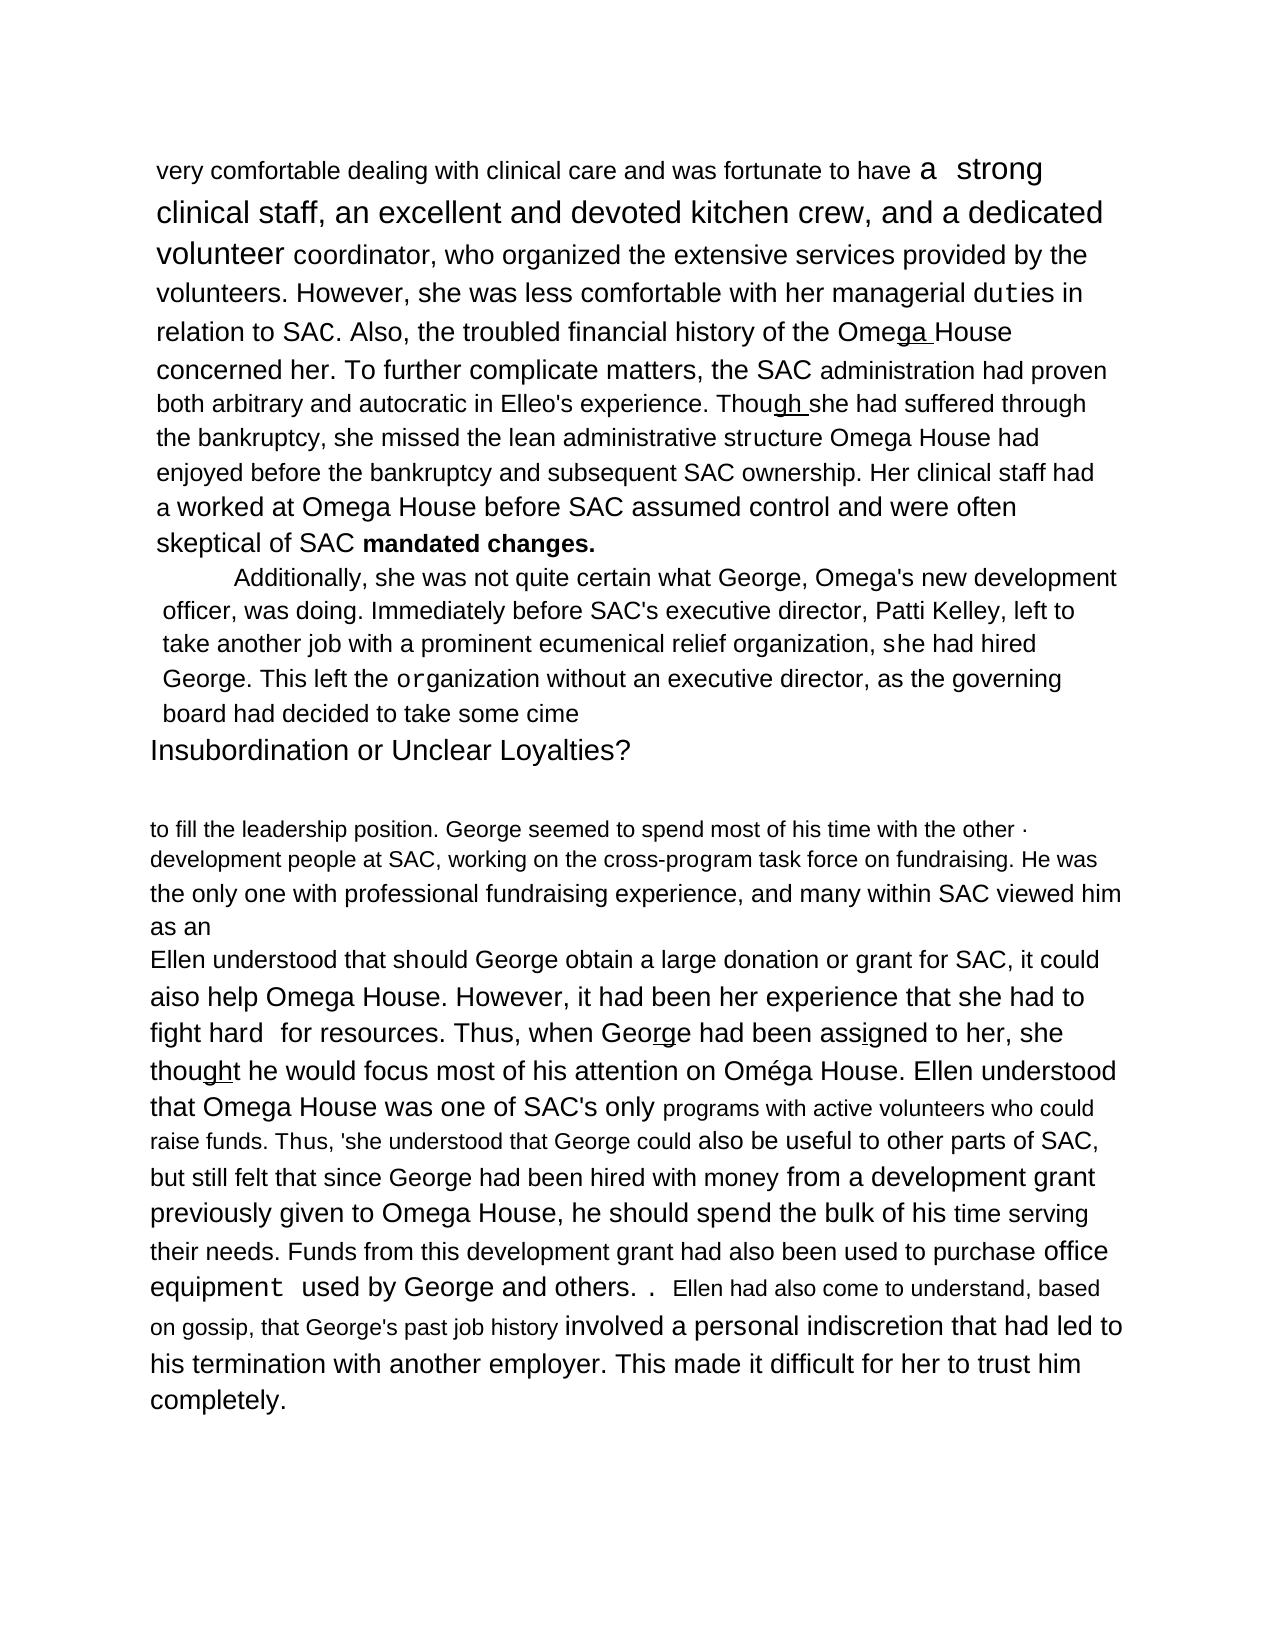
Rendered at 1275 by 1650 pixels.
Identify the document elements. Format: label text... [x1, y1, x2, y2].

text Insubordination or Unclear Loyalties? [150, 732, 1125, 766]
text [156, 150, 1113, 558]
text to fill the leadership position. George seemed to spend most of his time with the other · development people at SAC, working on the cross-program task force on fundraising. He was the only one with professional fundraising experience, and many within SAC viewed him as an [150, 816, 1125, 941]
text Ellen understood that should George obtain a large donation or grant for SAC, it could aiso help Omega House. However, it had been her experience that she had to fight hard for resources. Thus, when George had been assigned to her, she thought he would focus most of his attention on Oméga House. Ellen understood that Omega House was one of SAC's only programs with active volunteers who could raise funds. Thus, 'she understood that George could also be useful to other parts of SAC, but still felt that since George had been hired with money from a development grant previously given to Omega House, he should spend the bulk of his time serving their needs. Funds from this development grant had also been used to purchase office equipment used by George and others. . Ellen had also come to understand, based on gossip, that George's past job history involved a personal indiscretion that had led to his termination with another employer. This made it difficult for her to trust him completely. [150, 945, 1125, 1415]
text Additionally, she was not quite certain what George, Omega's new development officer, was doing. Immediately before SAC's executive director, Patti Kelley, left to take another job with a prominent ecumenical relief organization, she had hired George. This left the organization without an executive director, as the governing board had decided to take some cime [162, 563, 1125, 728]
